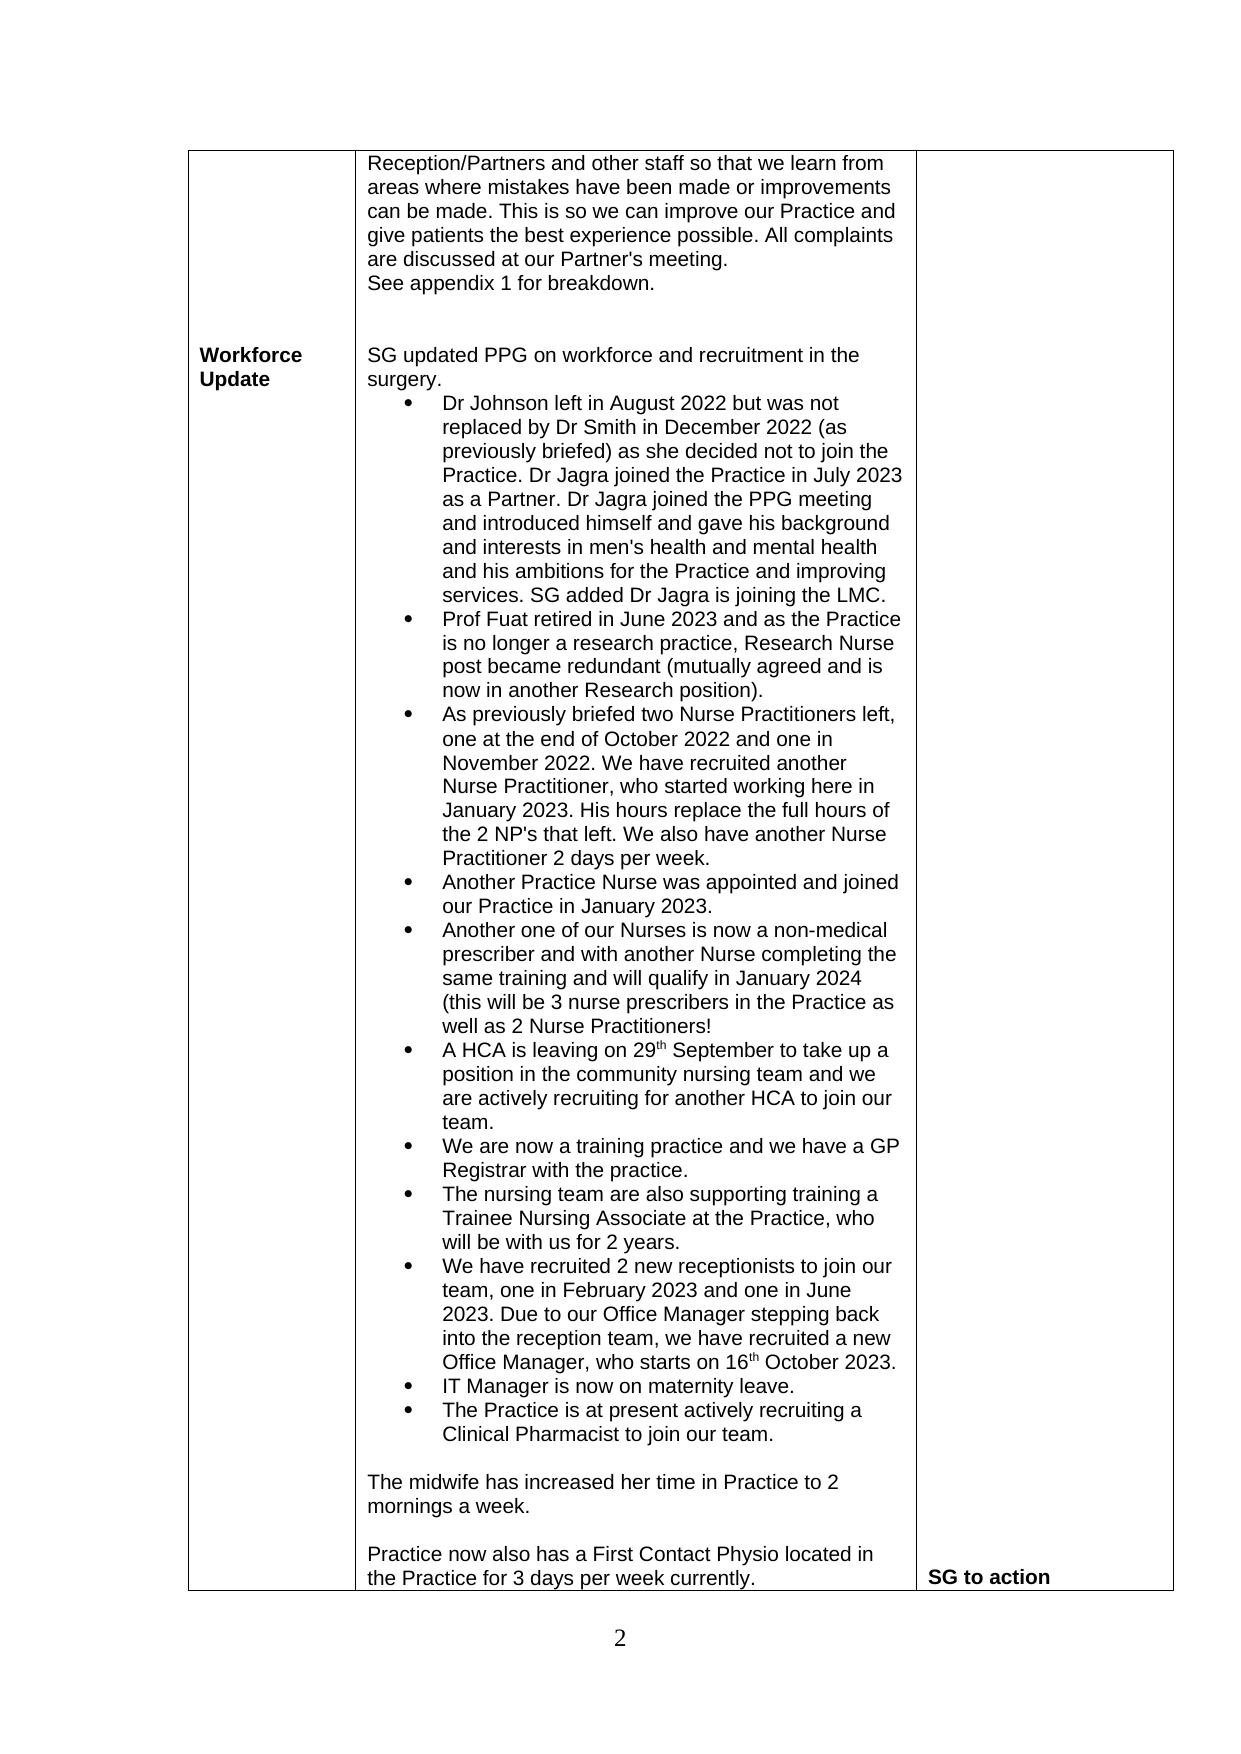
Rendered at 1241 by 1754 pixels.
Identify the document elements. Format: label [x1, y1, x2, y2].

table_cell [189, 151, 355, 1590]
table_cell [917, 151, 1173, 1590]
table_cell [356, 151, 916, 1590]
